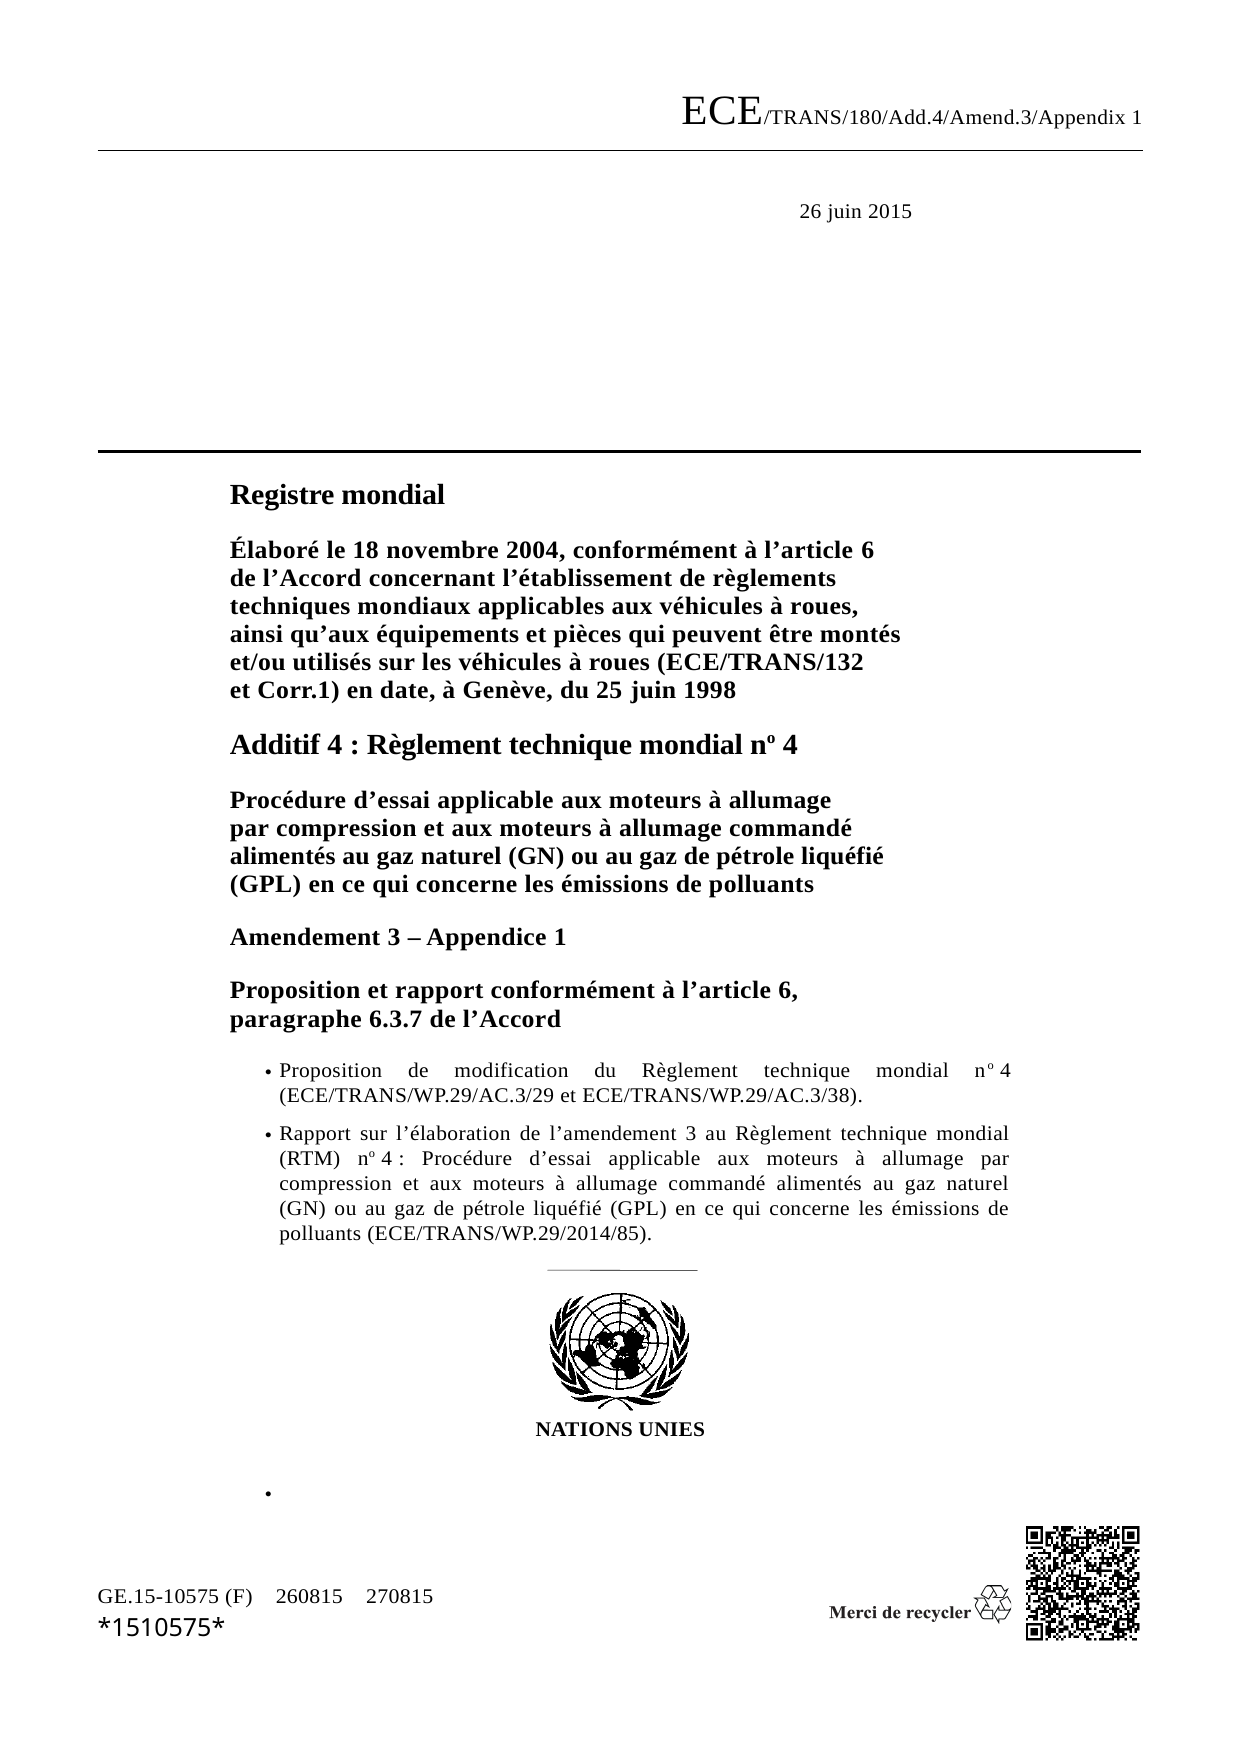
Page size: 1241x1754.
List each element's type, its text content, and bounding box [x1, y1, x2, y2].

picture [829, 1585, 1012, 1624]
text Additif 4 : Règlement technique mondial no 4 [97, 729, 1011, 761]
text Proposition et rapport conformément à l’article 6, paragraphe 6.3.7 de l’Accord [97, 976, 1011, 1033]
text Élaboré le 18 novembre 2004, conformément à l’article 6 de l’Accord concernant l’établissement de règlements techniques mondiaux applicables aux véhicules à roues, ainsi qu’aux équipements et pièces qui peuvent être montés et/ou utilisés sur les véhicules à roues (ECE/TRANS/132 et Corr.1) en date, à Genève, du 25 juin 1998 [97, 536, 1011, 704]
text Amendement 3 – Appendice 1 [97, 923, 1011, 951]
text Registre mondial [97, 479, 1011, 511]
text Rapport sur l’élaboration de l’amendement 3 au Règlement technique mondial (RTM) no 4 : Procédure d’essai applicable aux moteurs à allumage par compression et aux moteurs à allumage commandé alimentés au gaz naturel (GN) ou au gaz de pétrole liquéfié (GPL) en ce qui concerne les émissions de polluants (ECE/TRANS/WP.29/2014/85). [266, 1120, 1011, 1245]
text Proposition de modification du Règlement technique mondial no 4 (ECE/TRANS/WP.29/AC.3/29 et ECE/TRANS/WP.29/AC.3/38). [266, 1058, 1011, 1108]
text Procédure d’essai applicable aux moteurs à allumage par compression et aux moteurs à allumage commandé alimentés au gaz naturel (GN) ou au gaz de pétrole liquéfié (GPL) en ce qui concerne les émissions de polluants [97, 786, 1011, 898]
picture [1026, 1526, 1140, 1641]
text NATIONS UNIES [97, 1417, 1143, 1442]
picture [546, 1281, 694, 1417]
